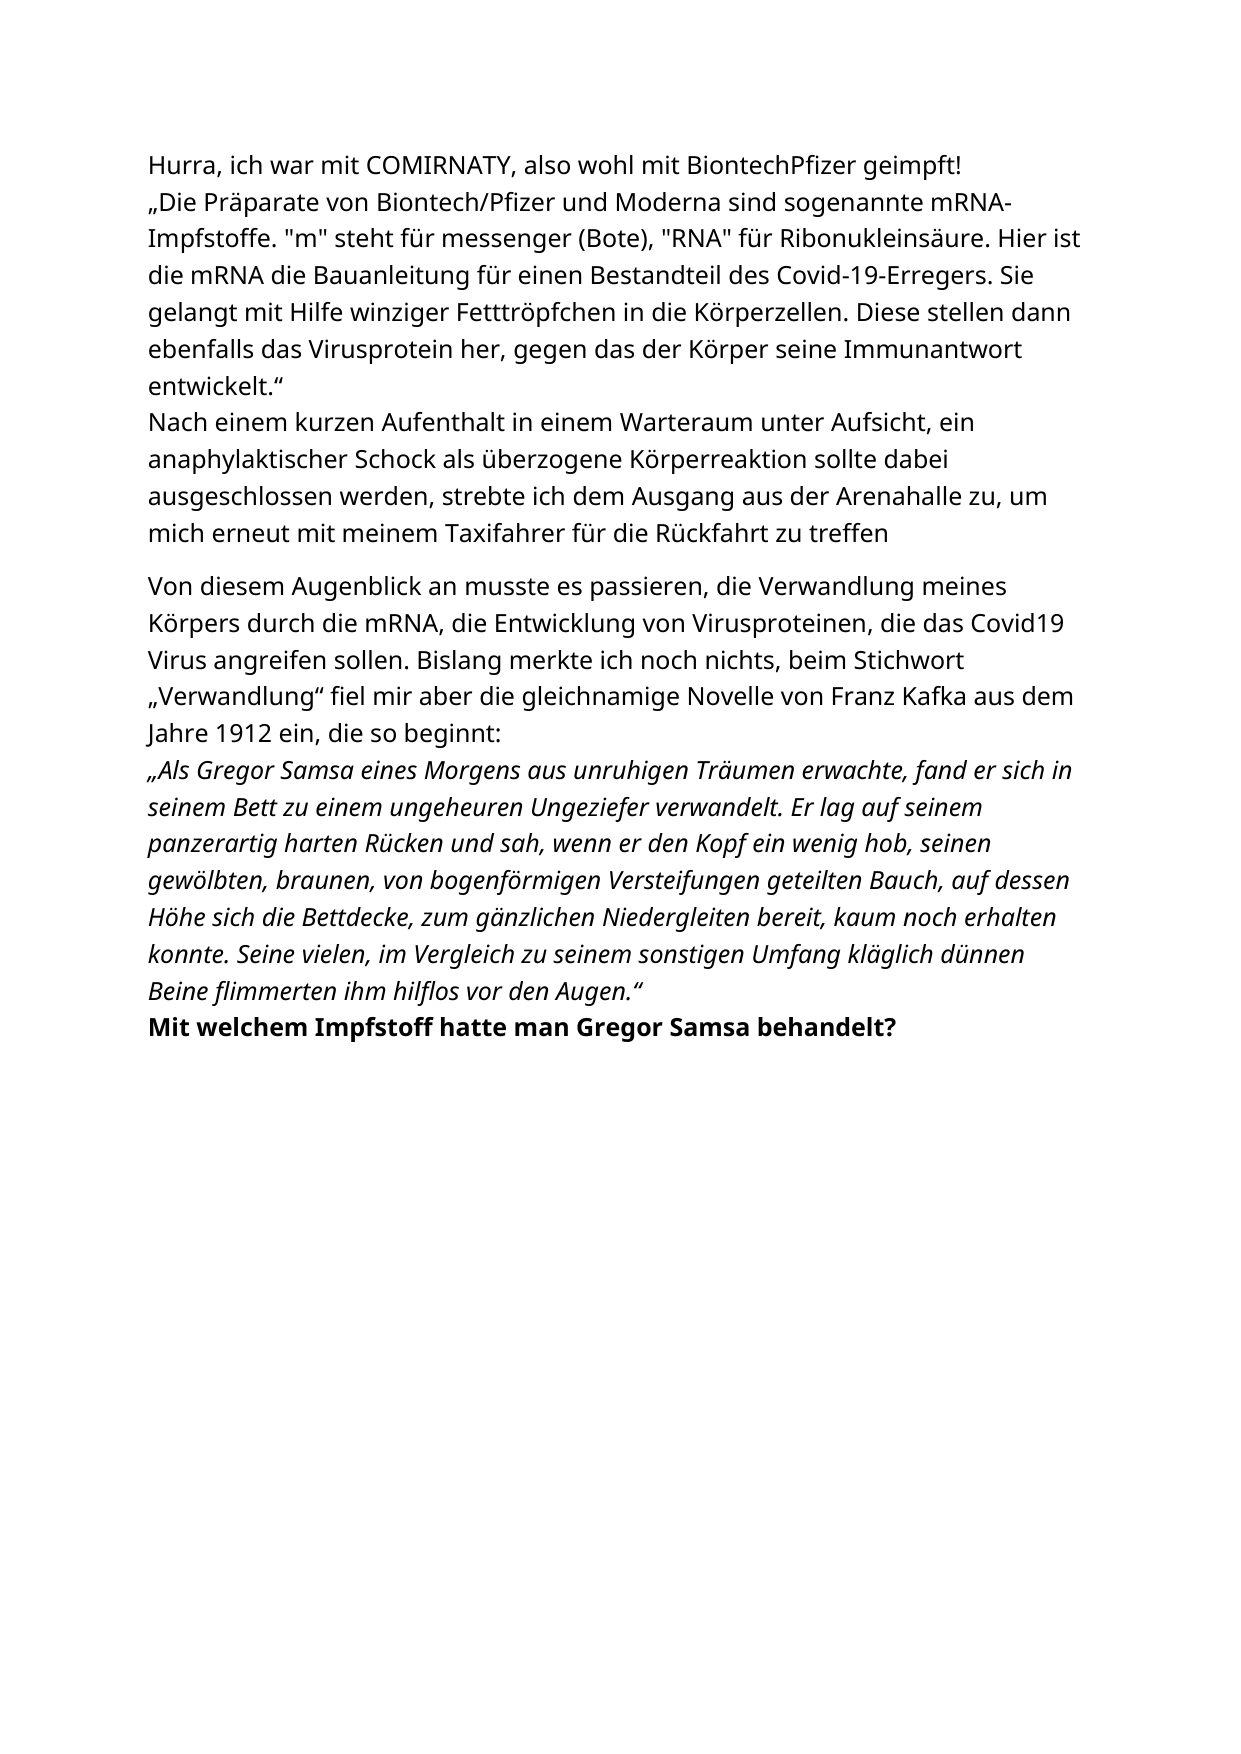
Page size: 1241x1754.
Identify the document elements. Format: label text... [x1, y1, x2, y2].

text Von diesem Augenblick an musste es passieren, die Verwandlung meines Körpers durch die mRNA, die Entwicklung von Virusproteinen, die das Covid19 Virus angreifen sollen. Bislang merkte ich noch nichts, beim Stichwort „Verwandlung“ fiel mir aber die gleichnamige Novelle von Franz Kafka aus dem Jahre 1912 ein, die so beginnt: „Als Gregor Samsa eines Morgens aus unruhigen Träumen erwachte, fand er sich in seinem Bett zu einem ungeheuren Ungeziefer verwandelt. Er lag auf seinem panzerartig harten Rücken und sah, wenn er den Kopf ein wenig hob, seinen gewölbten, braunen, von bogenförmigen Versteifungen geteilten Bauch, auf dessen Höhe sich die Bettdecke, zum gänzlichen Niedergleiten bereit, kaum noch erhalten konnte. Seine vielen, im Vergleich zu seinem sonstigen Umfang kläglich dünnen Beine flimmerten ihm hilflos vor den Augen.“ Mit welchem Impfstoff hatte man Gregor Samsa behandelt? [148, 569, 1093, 1044]
text Hurra, ich war mit COMIRNATY, also wohl mit BiontechPfizer geimpft! „Die Präparate von Biontech/Pfizer und Moderna sind sogenannte mRNA-Impfstoffe. "m" steht für messenger (Bote), "RNA" für Ribonukleinsäure. Hier ist die mRNA die Bauanleitung für einen Bestandteil des Covid-19-Erregers. Sie gelangt mit Hilfe winziger Fetttröpfchen in die Körperzellen. Diese stellen dann ebenfalls das Virusprotein her, gegen das der Körper seine Immunantwort entwickelt.“ Nach einem kurzen Aufenthalt in einem Warteraum unter Aufsicht, ein anaphylaktischer Schock als überzogene Körperreaktion sollte dabei ausgeschlossen werden, strebte ich dem Ausgang aus der Arenahalle zu, um mich erneut mit meinem Taxifahrer für die Rückfahrt zu treffen [148, 148, 1093, 549]
